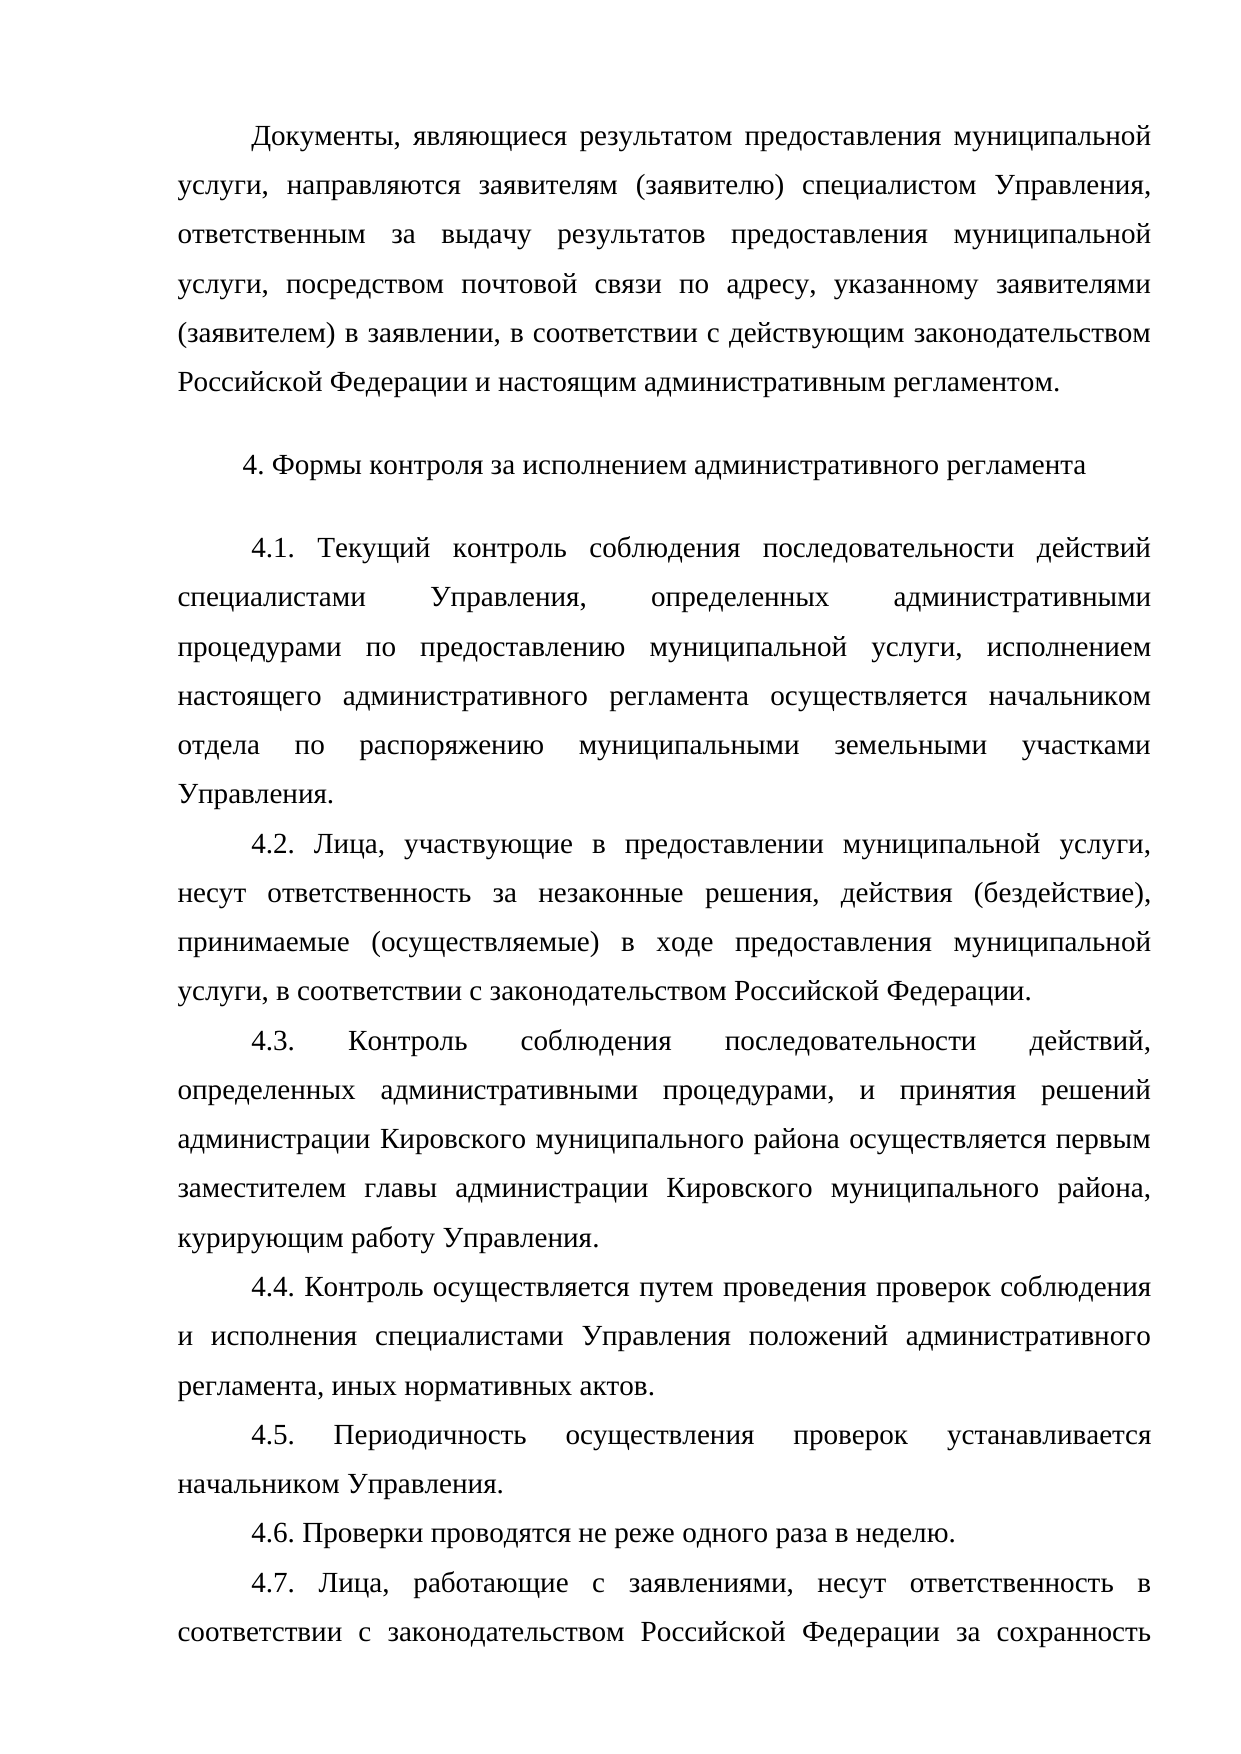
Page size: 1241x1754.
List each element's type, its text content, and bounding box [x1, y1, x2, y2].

text 4.4. Контроль осуществляется путем проведения проверок соблюдения и исполнения специалистами Управления положений административного регламента, иных нормативных актов. [177, 1269, 1152, 1401]
text 4.1. Текущий контроль соблюдения последовательности действий специалистами Управления, определенных административными процедурами по предоставлению муниципальной услуги, исполнением настоящего административного регламента осуществляется начальником отдела по распоряжению муниципальными земельными участками Управления. [177, 530, 1152, 810]
text 4.5. Периодичность осуществления проверок устанавливается начальником Управления. [177, 1417, 1152, 1500]
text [177, 1565, 1152, 1648]
text 4.6. Проверки проводятся не реже одного раза в неделю. [177, 1516, 1152, 1549]
text 4. Формы контроля за исполнением административного регламента [177, 447, 1152, 481]
text 4.3. Контроль соблюдения последовательности действий, определенных административными процедурами, и принятия решений администрации Кировского муниципального района осуществляется первым заместителем главы администрации Кировского муниципального района, курирующим работу Управления. [177, 1023, 1152, 1253]
text 4.2. Лица, участвующие в предоставлении муниципальной услуги, несут ответственность за незаконные решения, действия (бездействие), принимаемые (осуществляемые) в ходе предоставления муниципальной услуги, в соответствии с законодательством Российской Федерации. [177, 826, 1152, 1007]
